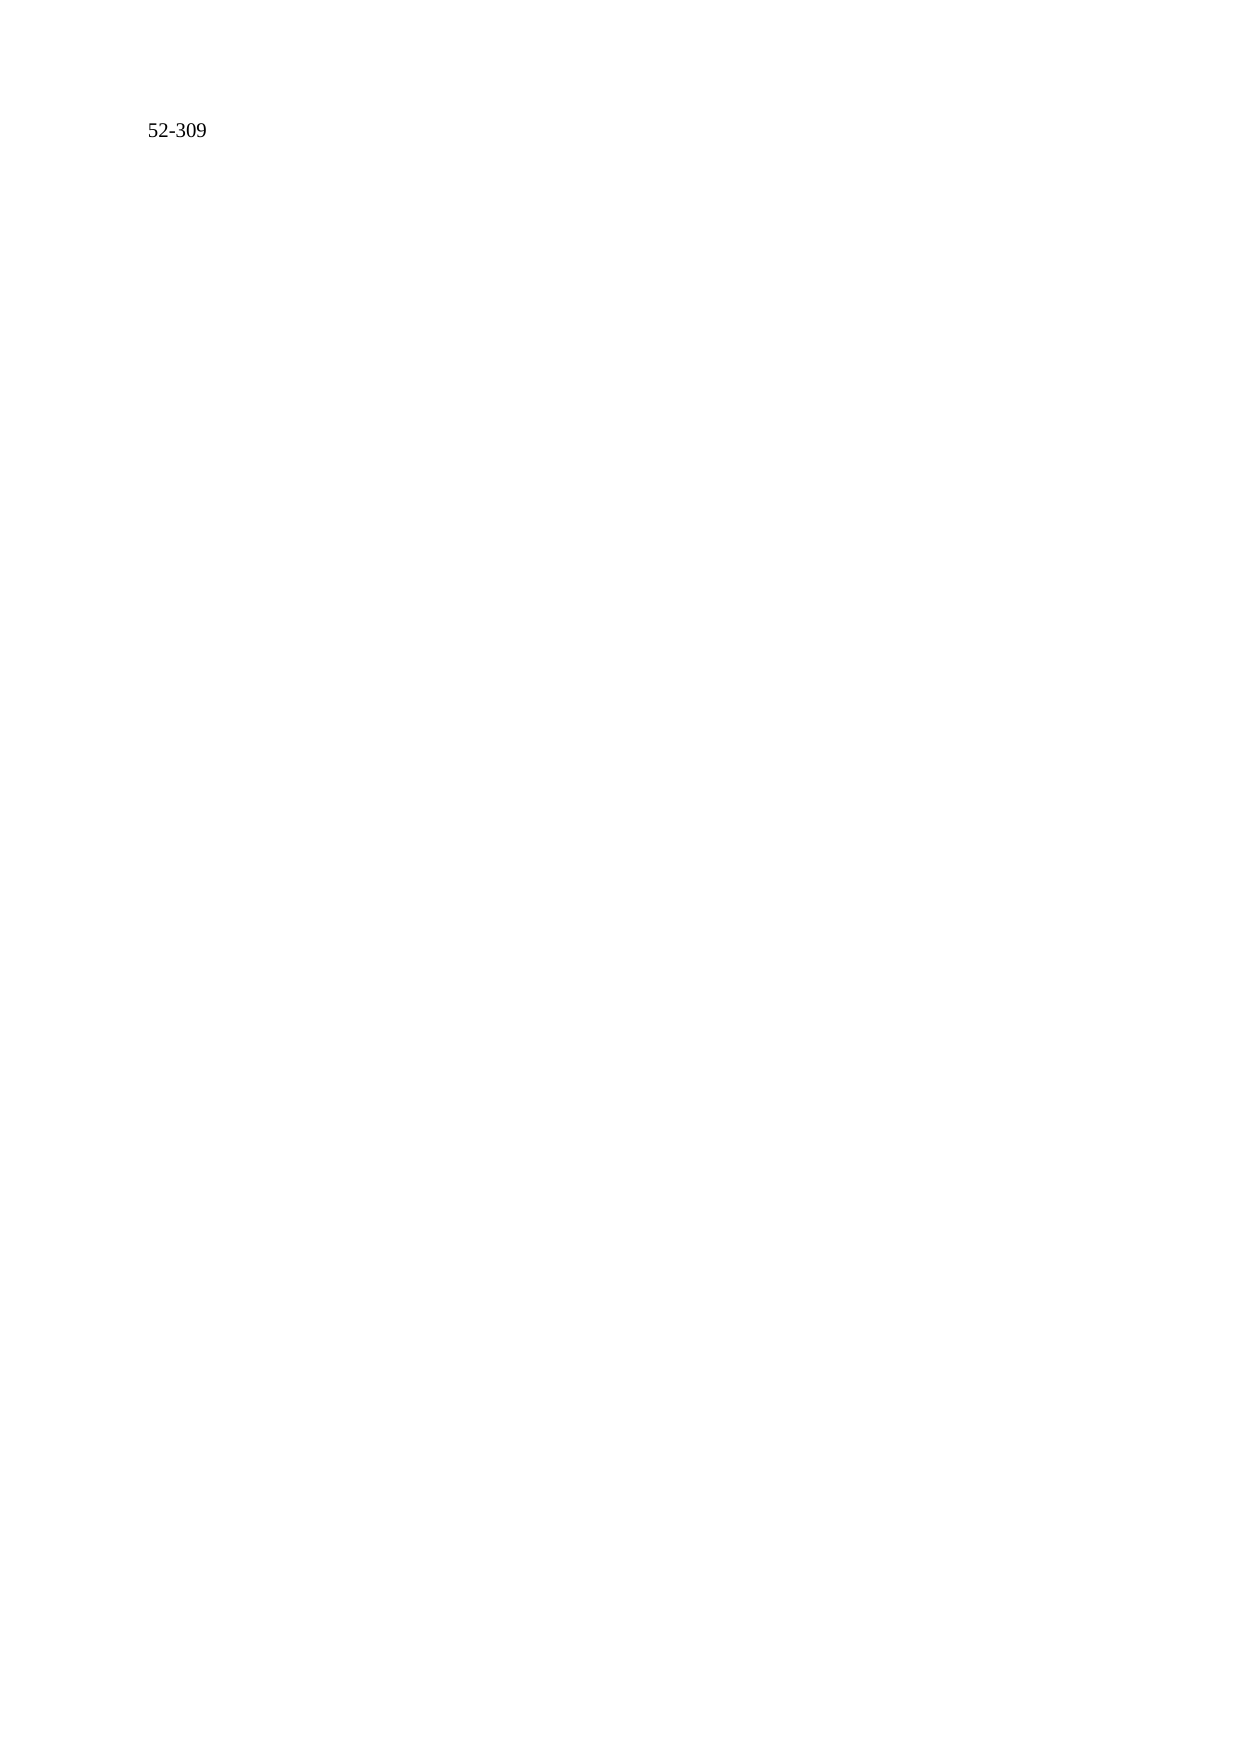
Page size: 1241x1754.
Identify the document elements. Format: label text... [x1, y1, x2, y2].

text 52-309 [148, 118, 1167, 142]
